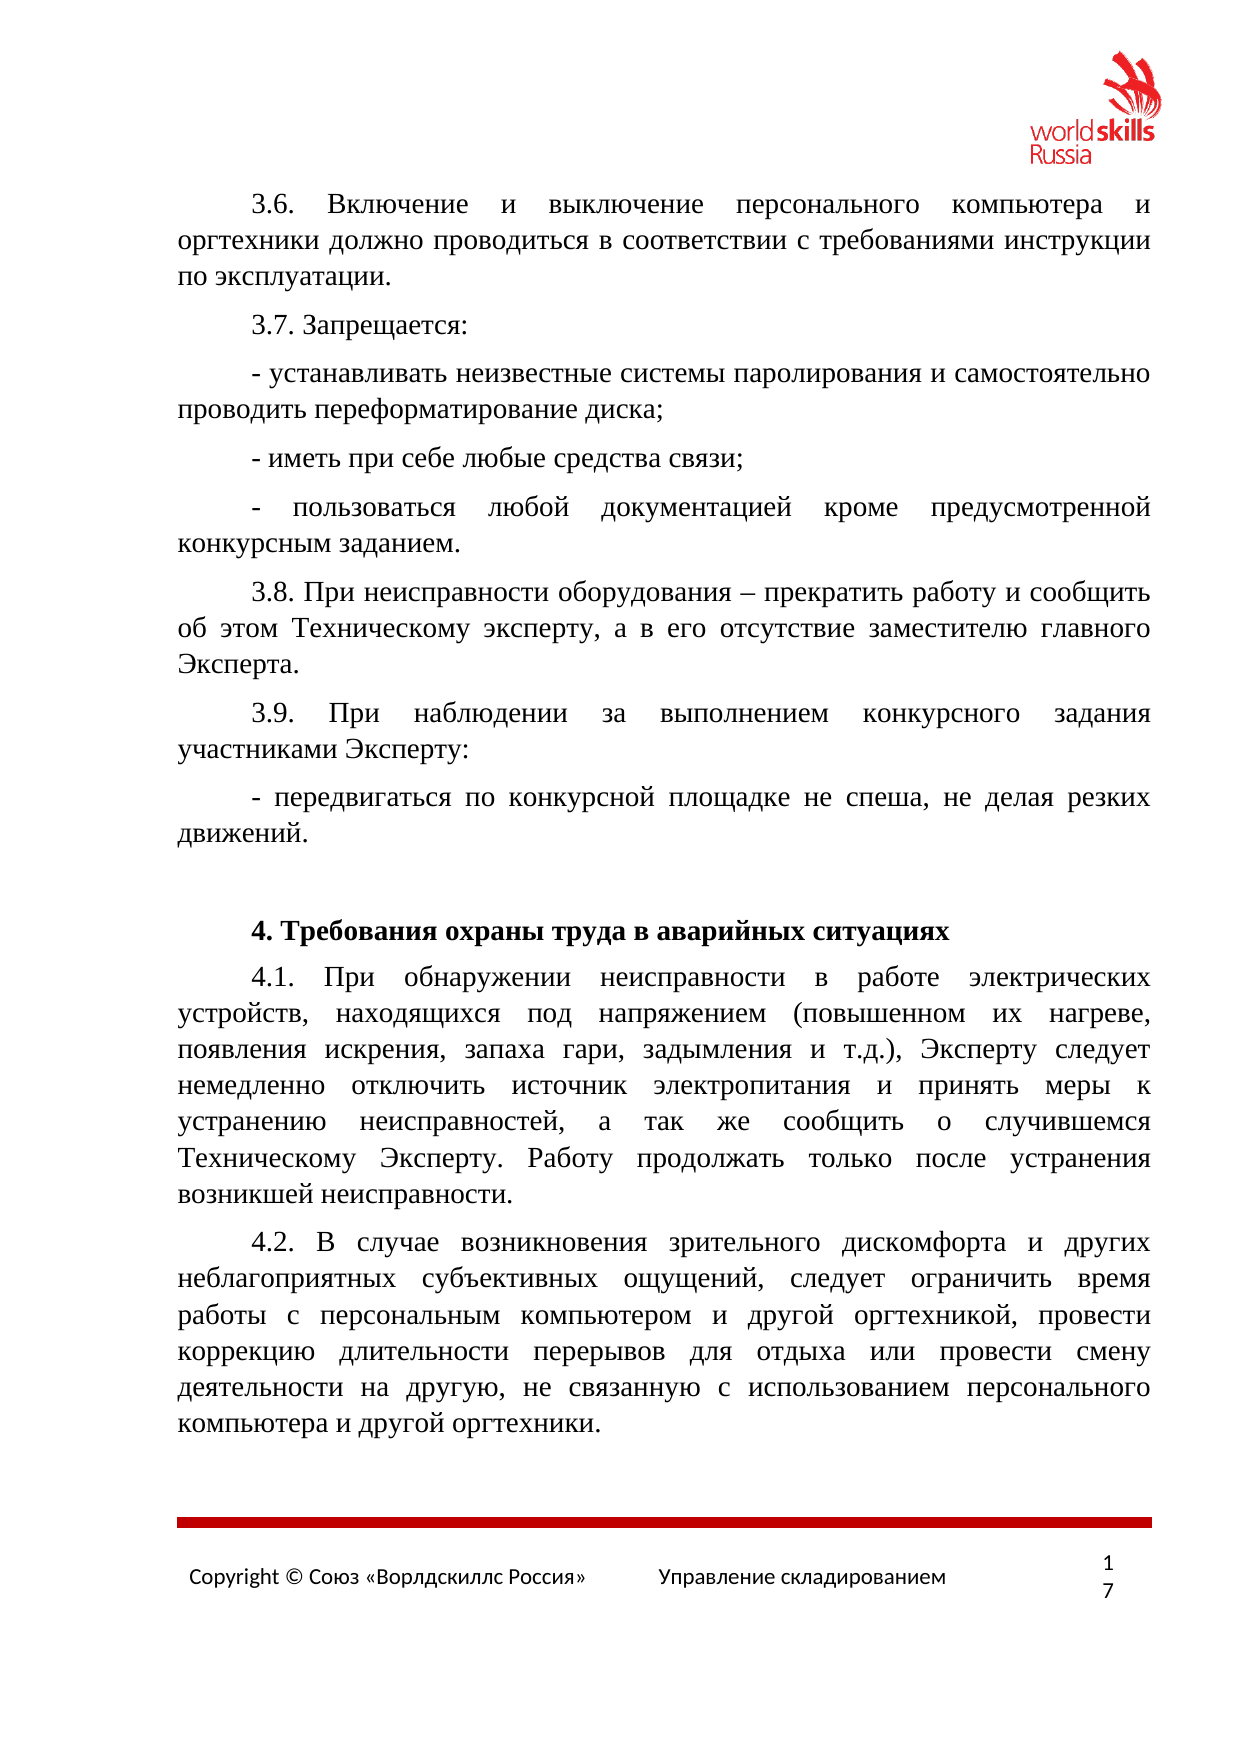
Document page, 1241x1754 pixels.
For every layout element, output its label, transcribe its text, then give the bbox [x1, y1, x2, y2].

subtitle 4. Требования охраны труда в аварийных ситуациях [177, 913, 1152, 946]
text 4.1. При обнаружении неисправности в работе электрических устройств, находящихся под напряжением (повышенном их нагреве, появления искрения, запаха гари, задымления и т.д.), Эксперту следует немедленно отключить источник электропитания и принять меры к устранению неисправностей, а так же сообщить о случившемся Техническому Эксперту. Работу продолжать только после устранения возникшей неисправности. [177, 959, 1152, 1209]
picture [1030, 50, 1187, 164]
text 3.8. При неисправности оборудования – прекратить работу и сообщить об этом Техническому эксперту, а в его отсутствие заместителю главного Эксперта. [177, 574, 1152, 679]
text - иметь при себе любые средства связи; [177, 440, 1152, 474]
text 4.2. В случае возникновения зрительного дискомфорта и других неблагоприятных субъективных ощущений, следует ограничить время работы с персональным компьютером и другой оргтехникой, провести коррекцию длительности перерывов для отдыха или провести смену деятельности на другую, не связанную с использованием персонального компьютера и другой оргтехники. [177, 1224, 1152, 1439]
text 3.7. Запрещается: [177, 307, 1152, 340]
text 3.9. При наблюдении за выполнением конкурсного задания участниками Эксперту: [177, 695, 1152, 764]
text - устанавливать неизвестные системы паролирования и самостоятельно проводить переформатирование диска; [177, 356, 1152, 425]
text - пользоваться любой документацией кроме предусмотренной конкурсным заданием. [177, 489, 1152, 559]
text 3.6. Включение и выключение персонального компьютера и оргтехники должно проводиться в соответствии с требованиями инструкции по эксплуатации. [177, 186, 1152, 292]
text - передвигаться по конкурсной площадке не спеша, не делая резких движений. [177, 779, 1152, 849]
